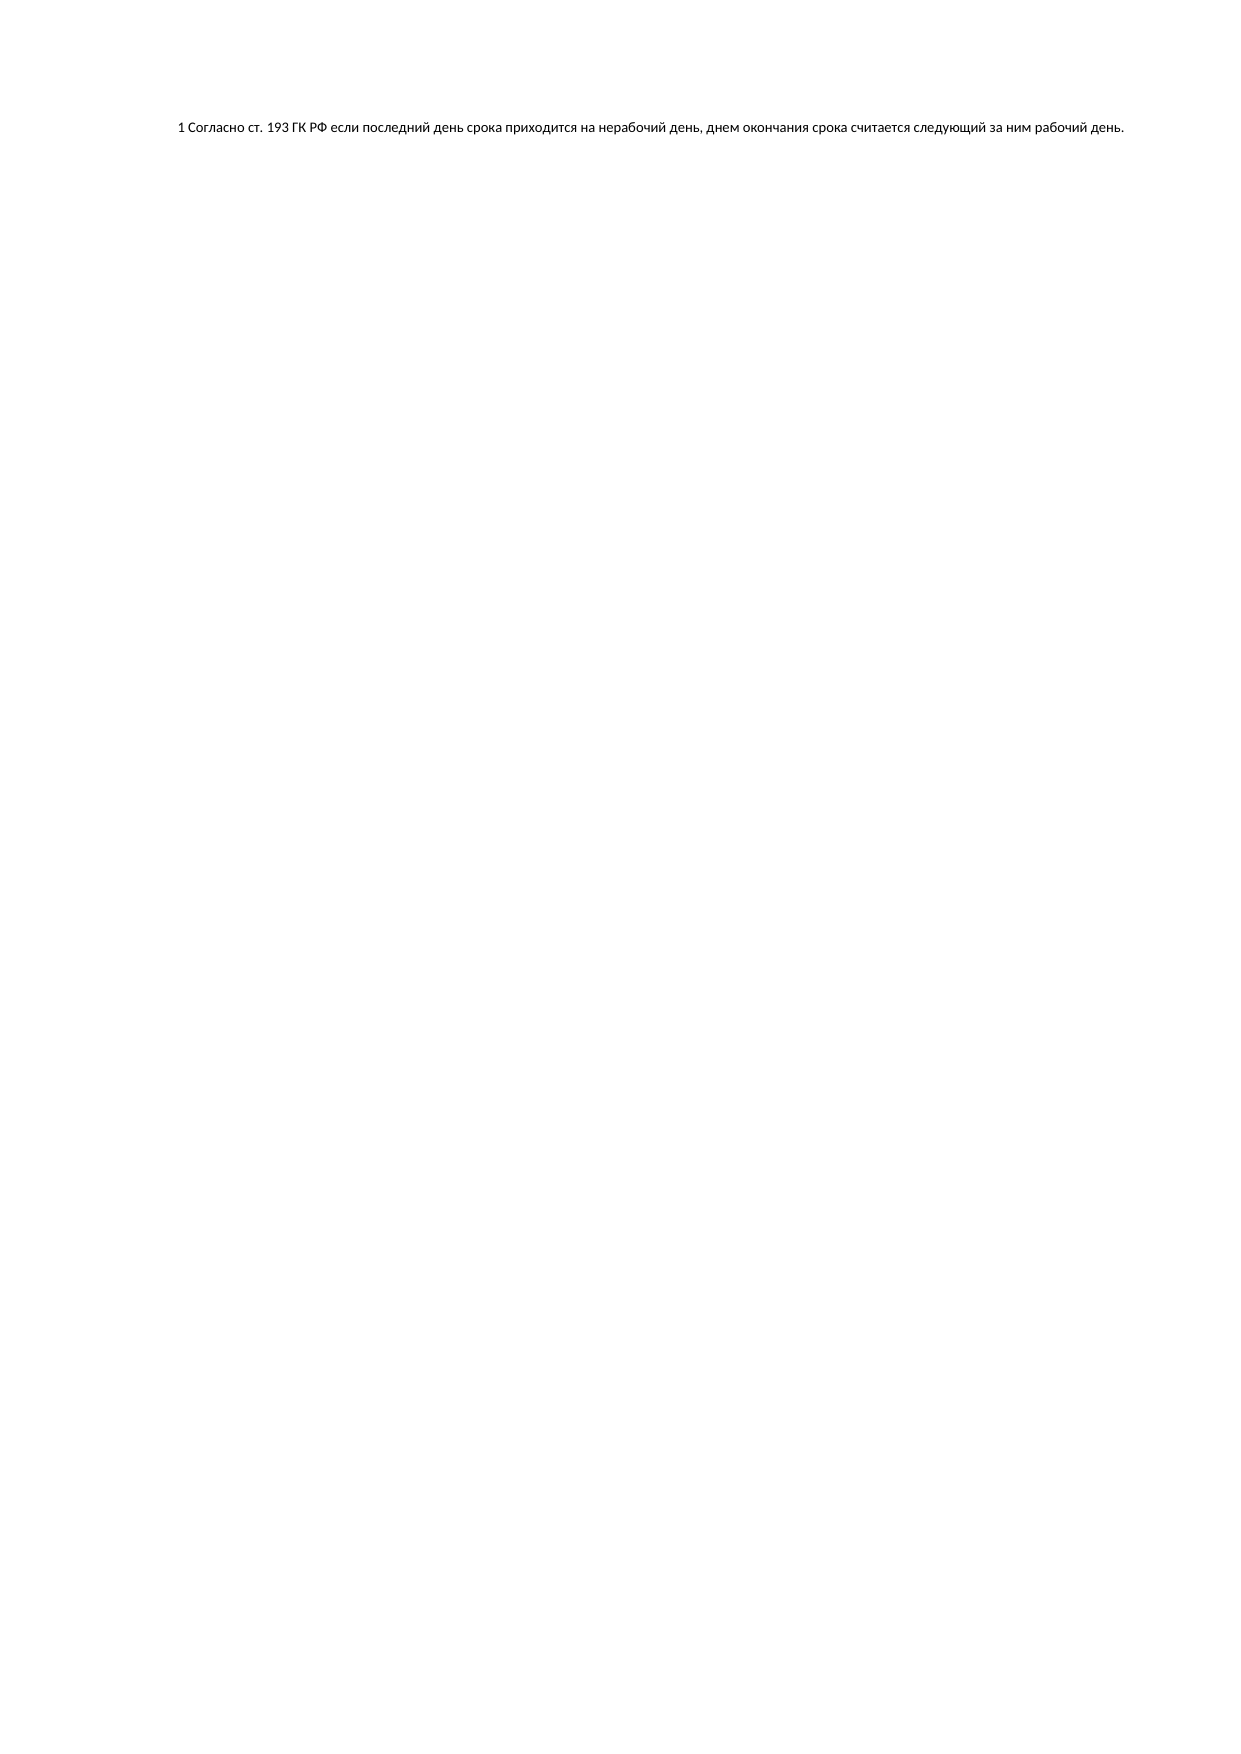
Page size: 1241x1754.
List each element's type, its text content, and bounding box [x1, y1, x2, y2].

text 1 Согласно ст. 193 ГК РФ если последний день срока приходится на нерабочий день, днем окончания срока считается следующий за ним рабочий день. [177, 118, 1152, 136]
